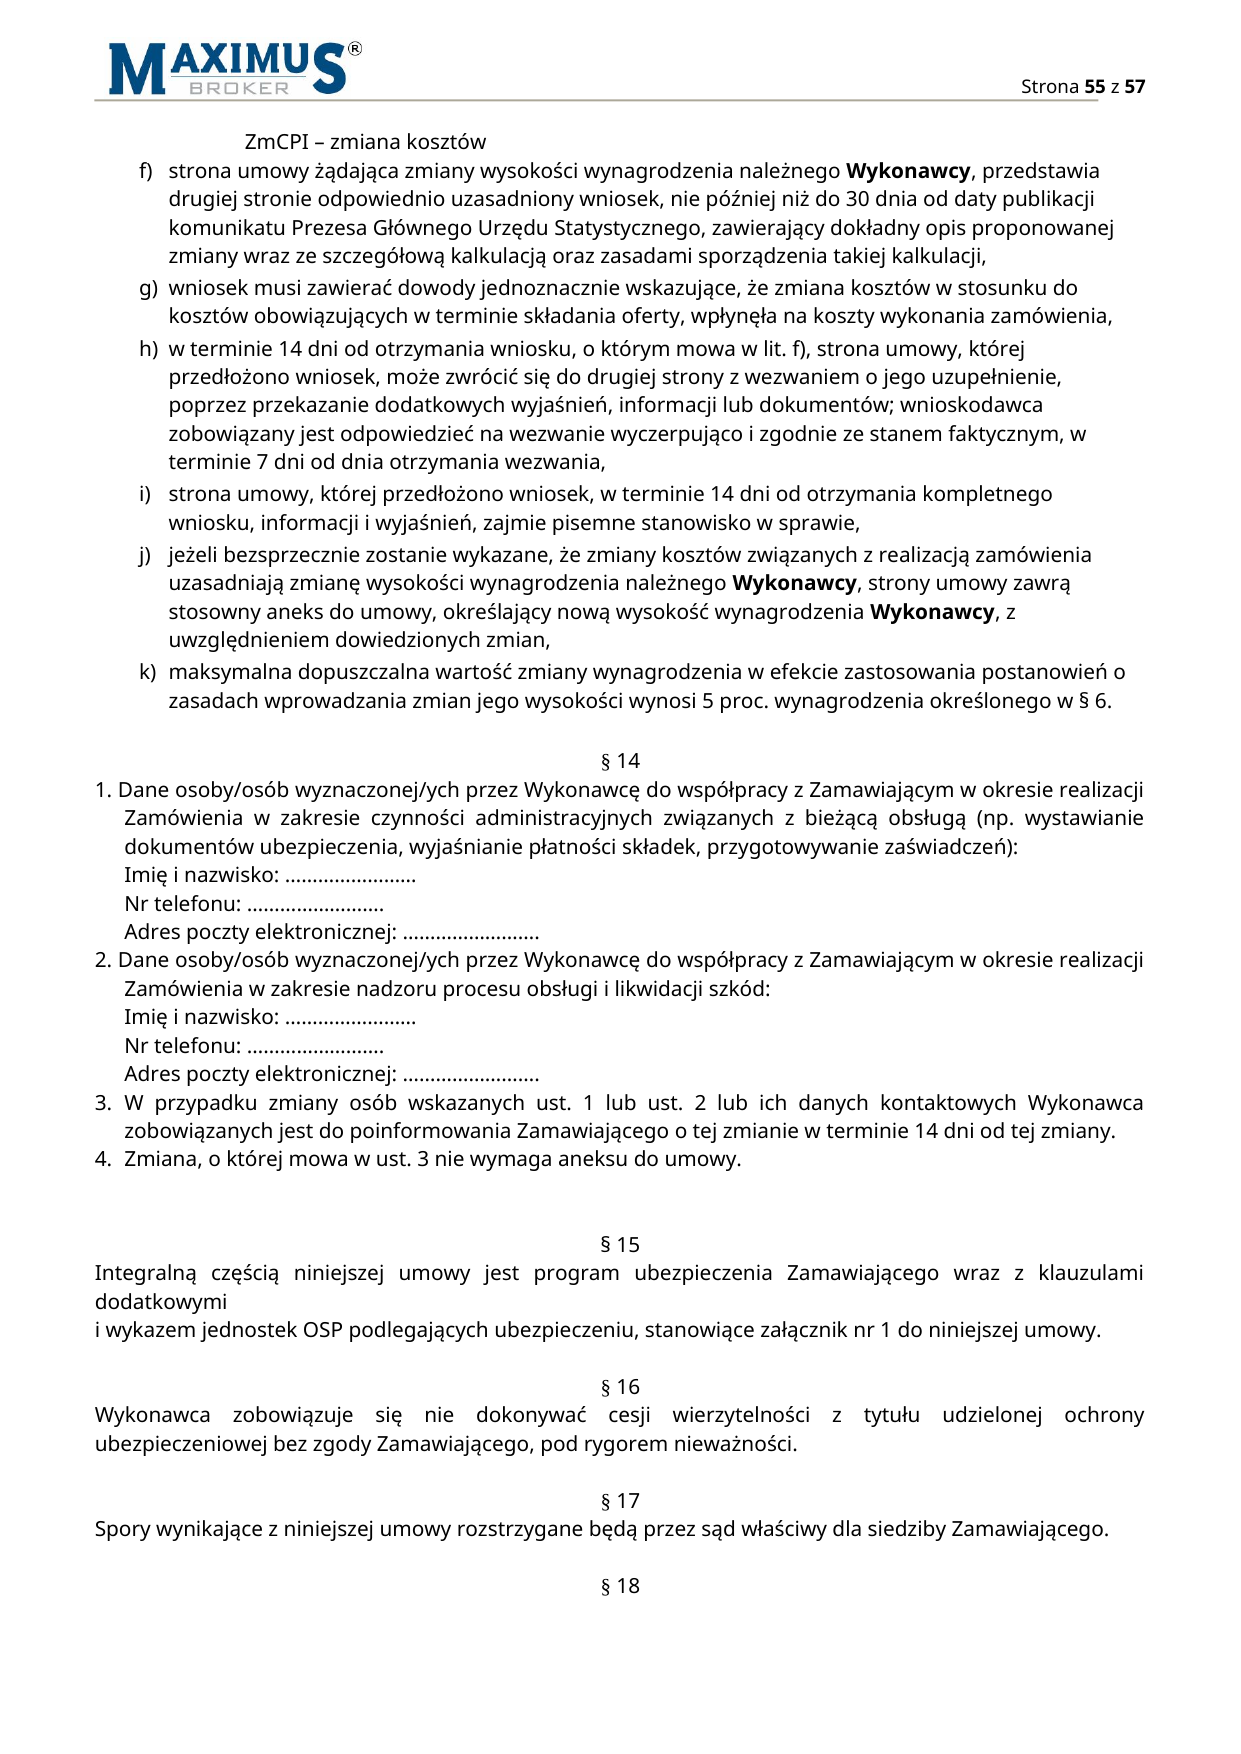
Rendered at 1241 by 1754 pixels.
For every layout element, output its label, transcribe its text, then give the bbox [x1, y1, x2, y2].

picture [103, 37, 368, 99]
text g) wniosek musi zawierać dowody jednoznacznie wskazujące, że zmiana kosztów w stosunku do kosztów obowiązujących w terminie składania oferty, wpłynęła na koszty wykonania zamówienia, [139, 273, 1146, 330]
list 1. Dane osoby/osób wyznaczonej/ych przez Wykonawcę do współpracy z Zamawiającym w okresie realizacji Zamówienia w zakresie czynności administracyjnych związanych z bieżącą obsługą (np. wystawianie dokumentów ubezpieczenia, wyjaśnianie płatności składek, przygotowywanie zaświadczeń): [94, 775, 1146, 860]
text Integralną częścią niniejszej umowy jest program ubezpieczenia Zamawiającego wraz z klauzulami dodatkowymi i wykazem jednostek OSP podlegających ubezpieczeniu, stanowiące załącznik nr 1 do niniejszej umowy. [94, 1258, 1146, 1344]
text Spory wynikające z niniejszej umowy rozstrzygane będą przez sąd właściwy dla siedziby Zamawiającego. [94, 1514, 1146, 1543]
list Imię i nazwisko: …………………… [124, 860, 1146, 889]
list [244, 127, 1146, 156]
list Nr telefonu: ……………………. [124, 889, 1146, 917]
list W przypadku zmiany osób wskazanych ust. 1 lub ust. 2 lub ich danych kontaktowych Wykonawca zobowiązanych jest do poinformowania Zamawiającego o tej zmianie w terminie 14 dni od tej zmiany. [94, 1088, 1146, 1144]
list Imię i nazwisko: …………………… [124, 1002, 1146, 1031]
text h) w terminie 14 dni od otrzymania wniosku, o którym mowa w lit. f), strona umowy, której przedłożono wniosek, może zwrócić się do drugiej strony z wezwaniem o jego uzupełnienie, poprzez przekazanie dodatkowych wyjaśnień, informacji lub dokumentów; wnioskodawca zobowiązany jest odpowiedzieć na wezwanie wyczerpująco i zgodnie ze stanem faktycznym, w terminie 7 dni od dnia otrzymania wezwania, [139, 334, 1146, 476]
list Zmiana, o której mowa w ust. 3 nie wymaga aneksu do umowy. [94, 1144, 1146, 1173]
text f) strona umowy żądająca zmiany wysokości wynagrodzenia należnego Wykonawcy, przedstawia drugiej stronie odpowiednio uzasadniony wniosek, nie później niż do 30 dnia od daty publikacji komunikatu Prezesa Głównego Urzędu Statystycznego, zawierający dokładny opis proponowanej zmiany wraz ze szczegółową kalkulacją oraz zasadami sporządzenia takiej kalkulacji, [139, 156, 1146, 269]
list Nr telefonu: ……………………. [124, 1031, 1146, 1059]
text § 15 [94, 1230, 1146, 1258]
text j) jeżeli bezsprzecznie zostanie wykazane, że zmiany kosztów związanych z realizacją zamówienia uzasadniają zmianę wysokości wynagrodzenia należnego Wykonawcy, strony umowy zawrą stosowny aneks do umowy, określający nową wysokość wynagrodzenia Wykonawcy, z uwzględnieniem dowiedzionych zmian, [139, 540, 1146, 654]
text i) strona umowy, której przedłożono wniosek, w terminie 14 dni od otrzymania kompletnego wniosku, informacji i wyjaśnień, zajmie pisemne stanowisko w sprawie, [139, 479, 1146, 536]
list Adres poczty elektronicznej: ……………………. [124, 917, 1146, 946]
text 17 [94, 1486, 1146, 1514]
text 18 [94, 1571, 1146, 1599]
text Wykonawca zobowiązuje się nie dokonywać cesji wierzytelności z tytułu udzielonej ochrony ubezpieczeniowej bez zgody Zamawiającego, pod rygorem nieważności. [94, 1401, 1146, 1457]
text 16 [94, 1372, 1146, 1401]
list Adres poczty elektronicznej: ……………………. [124, 1059, 1146, 1088]
list 2. Dane osoby/osób wyznaczonej/ych przez Wykonawcę do współpracy z Zamawiającym w okresie realizacji Zamówienia w zakresie nadzoru procesu obsługi i likwidacji szkód: [94, 946, 1146, 1002]
text 14 [94, 746, 1146, 775]
text k) maksymalna dopuszczalna wartość zmiany wynagrodzenia w efekcie zastosowania postanowień o zasadach wprowadzania zmian jego wysokości wynosi 5 proc. wynagrodzenia określonego w § 6. [139, 657, 1146, 714]
